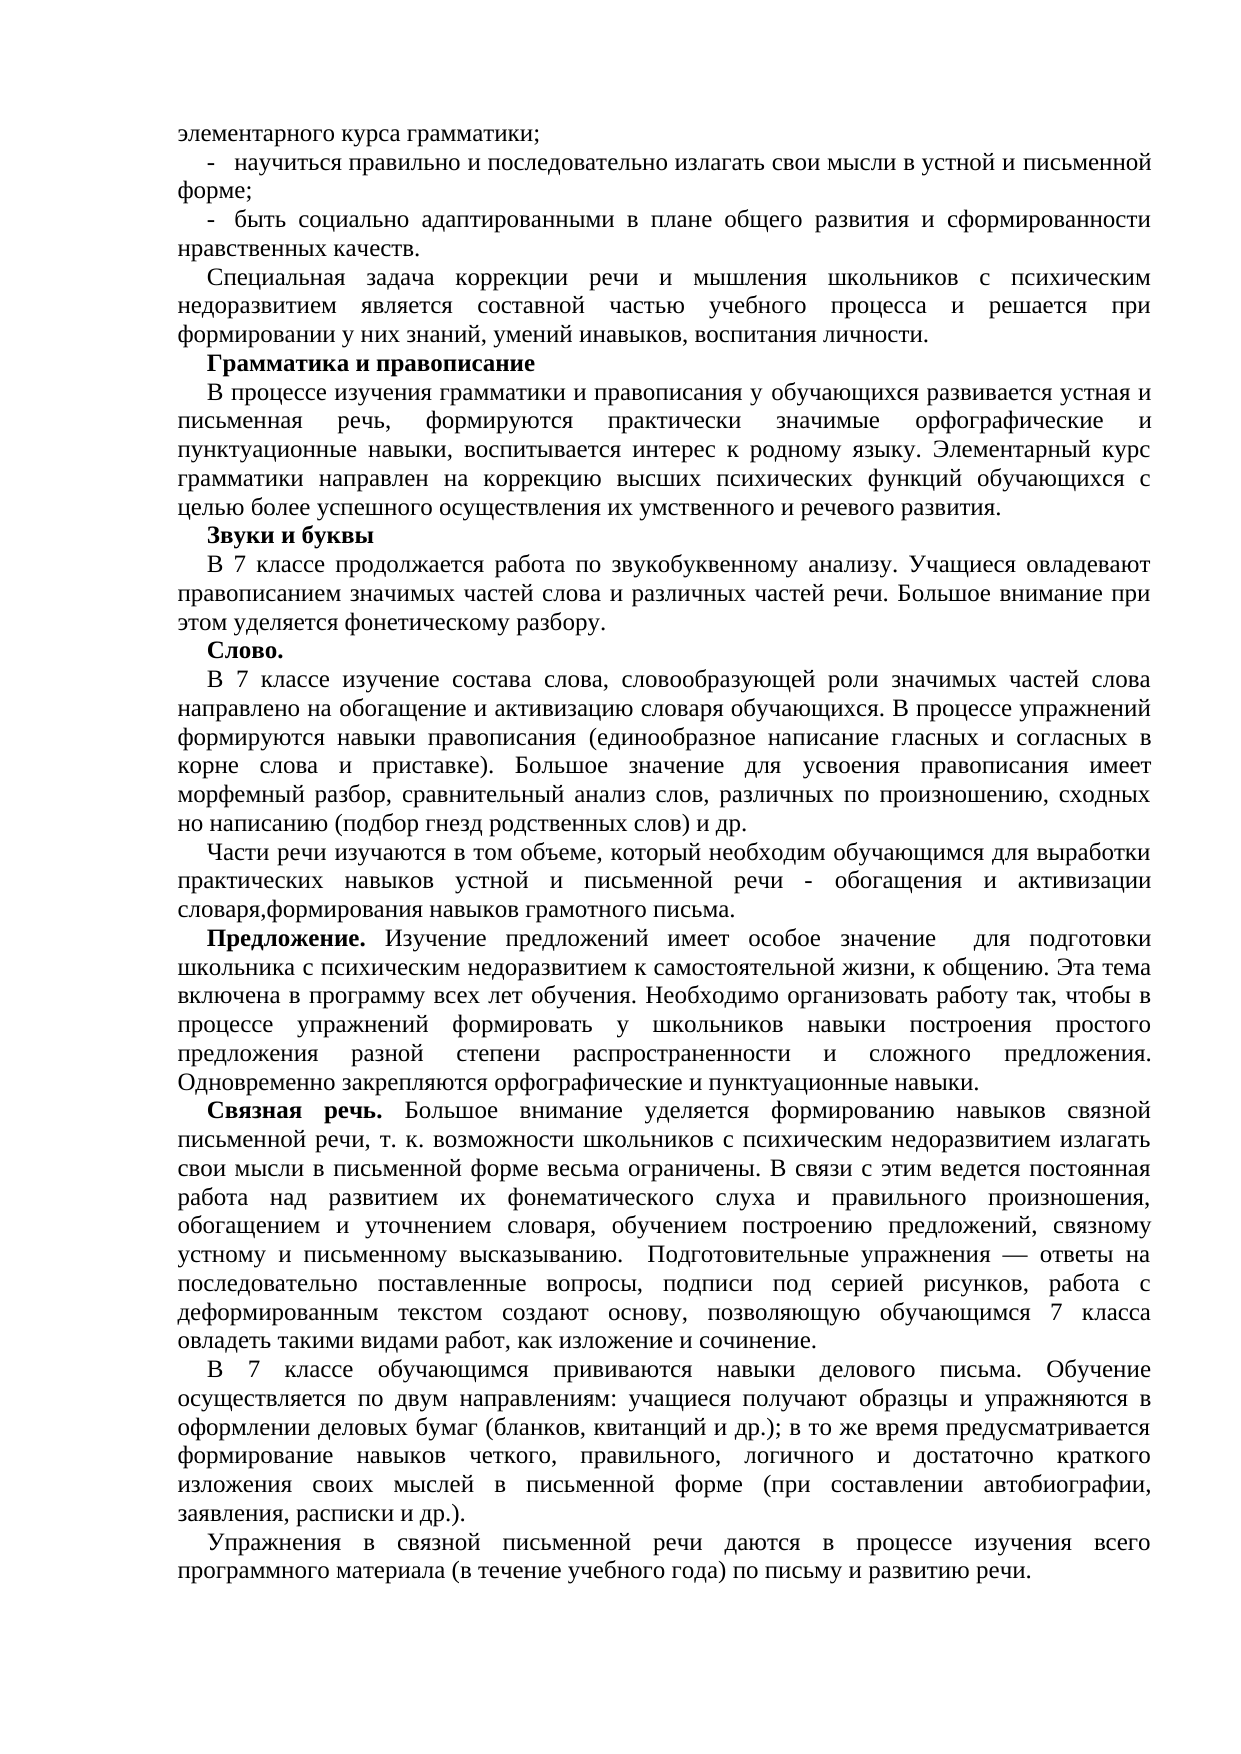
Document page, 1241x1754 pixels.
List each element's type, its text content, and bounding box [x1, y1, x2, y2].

text Грамматика и правописание [177, 348, 1152, 377]
text В 7 классе изучение состава слова, словообразующей роли значимых частей слова направлено на обогащение и активизацию словаря обучающихся. В процессе упражнений формируются навыки правописания (единообразное написание гласных и согласных в корне слова и приставке). Большое значение для усвоения правописания имеет морфемный разбор, сравнительный анализ слов, различных по произношению, сходных но написанию (подбор гнезд родственных слов) и др. [177, 664, 1152, 837]
text Упражнения в связной письменной речи даются в процессе изучения всего программного материала (в течение учебного года) по письму и развитию речи. [177, 1527, 1152, 1584]
text Связная речь. Большое внимание уделяется формированию навыков связной письменной речи, т. к. возможности школьников с психическим недоразвитием излагать свои мысли в письменной форме весьма ограничены. В связи с этим ведется постоянная работа над развитием их фонематического слуха и правильного произношения, обогащением и уточнением словаря, обучением построению предложений, связному устному и письменному высказыванию. Подготовительные упражнения — ответы на последовательно поставленные вопросы, подписи под серией рисунков, работа с деформированным текстом создают основу, позволяющую обучающимся 7 класса овладеть такими видами работ, как изложение и сочинение. [177, 1096, 1152, 1354]
text В 7 классе обучающимся прививаются навыки делового письма. Обучение осуществляется по двум направлениям: учащиеся получают образцы и упражняются в оформлении деловых бумаг (бланков, квитанций и др.); в то же время предусматривается формирование навыков четкого, правильного, логичного и достаточно краткого изложения своих мыслей в письменной форме (при составлении автобиографии, заявления, расписки и др.). [177, 1354, 1152, 1527]
list научиться правильно и последовательно излагать свои мысли в устной и письменной форме; [177, 147, 1152, 204]
text Специальная задача коррекции речи и мышления школьников с психическим недоразвитием является составной частью учебного процесса и решается при формировании у них знаний, умений инавыков, воспитания личности. [177, 262, 1152, 348]
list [177, 118, 1152, 147]
text Звуки и буквы [177, 521, 1152, 549]
text В процессе изучения грамматики и правописания у обучающихся развивается устная и письменная речь, формируются практически значимые орфографические и пунктуационные навыки, воспитывается интерес к родному языку. Элементарный курс грамматики направлен на коррекцию высших психических функций обучающихся с целью более успешного осуществления их умственного и речевого развития. [177, 377, 1152, 521]
text Предложение. Изучение предложений имеет особое значение для подготовки школьника с психическим недоразвитием к самостоятельной жизни, к общению. Эта тема включена в программу всех лет обучения. Необходимо организовать работу так, чтобы в процессе упражнений формировать у школьников навыки построения простого предложения разной степени распространенности и сложного предложения. Одновременно закрепляются орфографические и пунктуационные навыки. [177, 923, 1152, 1096]
list быть социально адаптированными в плане общего развития и сформированности нравственных качеств. [177, 204, 1152, 262]
text Части речи изучаются в том объеме, который необходим обучающимся для выработки практических навыков устной и письменной речи - обогащения и активизации словаря,формирования навыков грамотного письма. [177, 837, 1152, 923]
text В 7 классе продолжается работа по звукобуквенному анализу. Учащиеся овладевают правописанием значимых частей слова и различных частей речи. Большое внимание при этом уделяется фонетическому разбору. [177, 549, 1152, 636]
text Слово. [177, 636, 1152, 664]
